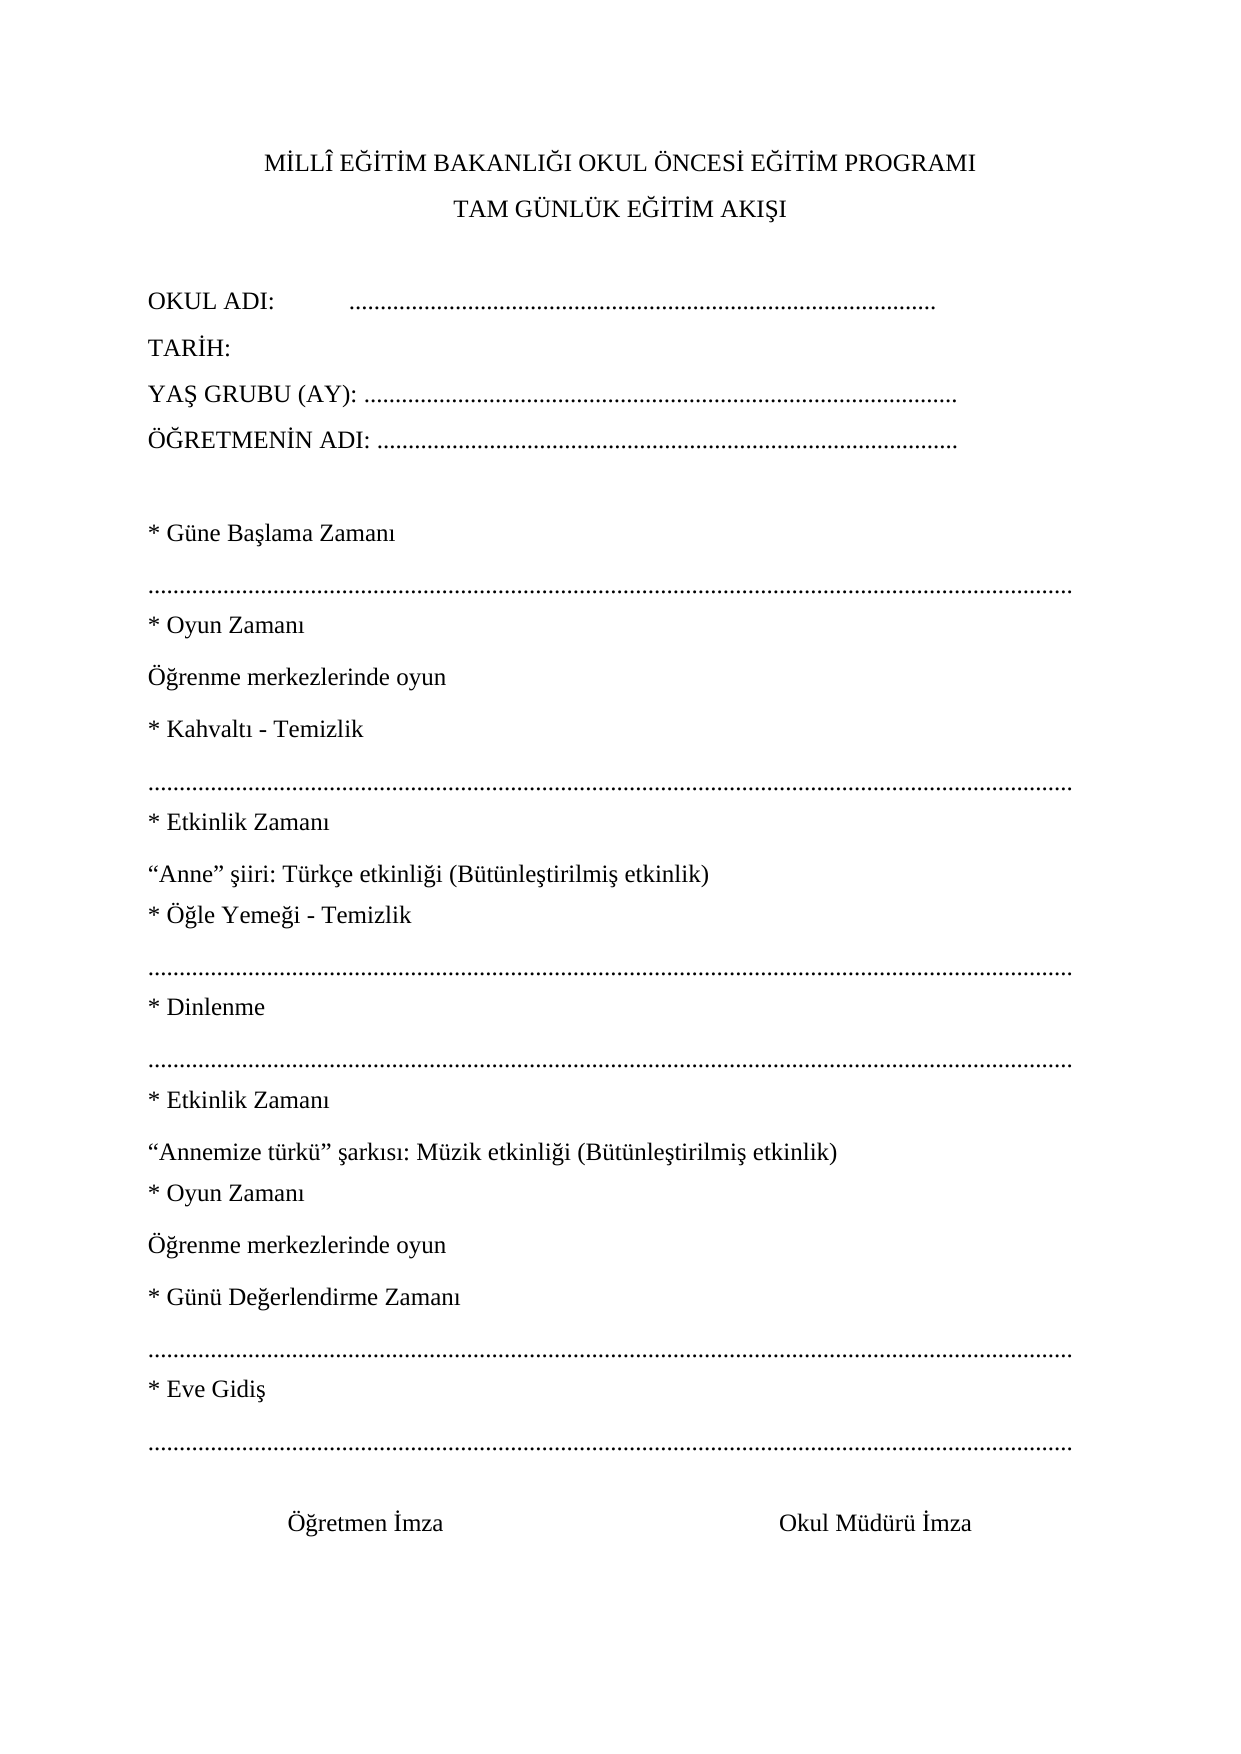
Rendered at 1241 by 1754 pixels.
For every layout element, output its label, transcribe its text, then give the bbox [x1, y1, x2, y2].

text * Günü Değerlendirme Zamanı [148, 1282, 1093, 1311]
text * Güne Başlama Zamanı [148, 518, 1093, 546]
text ÖĞRETMENİN ADI: ............................................................................................. [148, 425, 1093, 454]
text MİLLÎ EĞİTİM BAKANLIĞI OKUL ÖNCESİ EĞİTİM PROGRAMI [148, 148, 1093, 176]
text * Etkinlik Zamanı [148, 1085, 1093, 1114]
text * Öğle Yemeği - Temizlik [148, 900, 1093, 928]
text OKUL ADI: .............................................................................................. [148, 286, 1093, 315]
text * Oyun Zamanı [148, 1178, 1093, 1206]
text * Oyun Zamanı [148, 610, 1093, 639]
text .................................................................................................................................................... [148, 1044, 1093, 1073]
text TARİH: [148, 333, 1093, 361]
text .................................................................................................................................................... [148, 570, 1093, 598]
text .................................................................................................................................................... [148, 1334, 1093, 1363]
text “Annemize türkü” şarkısı: Müzik etkinliği (Bütünleştirilmiş etkinlik) [148, 1137, 1093, 1166]
text “Anne” şiiri: Türkçe etkinliği (Bütünleştirilmiş etkinlik) [148, 859, 1093, 888]
text * Etkinlik Zamanı [148, 807, 1093, 836]
text TAM GÜNLÜK EĞİTİM AKIŞI [148, 194, 1093, 223]
text * Kahvaltı - Temizlik [148, 714, 1093, 743]
text * Dinlenme [148, 992, 1093, 1021]
text Öğrenme merkezlerinde oyun [148, 1230, 1093, 1258]
text .................................................................................................................................................... [148, 952, 1093, 981]
text YAŞ GRUBU (AY): ............................................................................................... [148, 379, 1093, 408]
text .................................................................................................................................................... [148, 767, 1093, 796]
text Öğrenme merkezlerinde oyun [148, 662, 1093, 691]
text * Eve Gidiş [148, 1374, 1093, 1403]
text Öğretmen İmza Okul Müdürü İmza [148, 1508, 1093, 1536]
text .................................................................................................................................................... [148, 1427, 1093, 1456]
